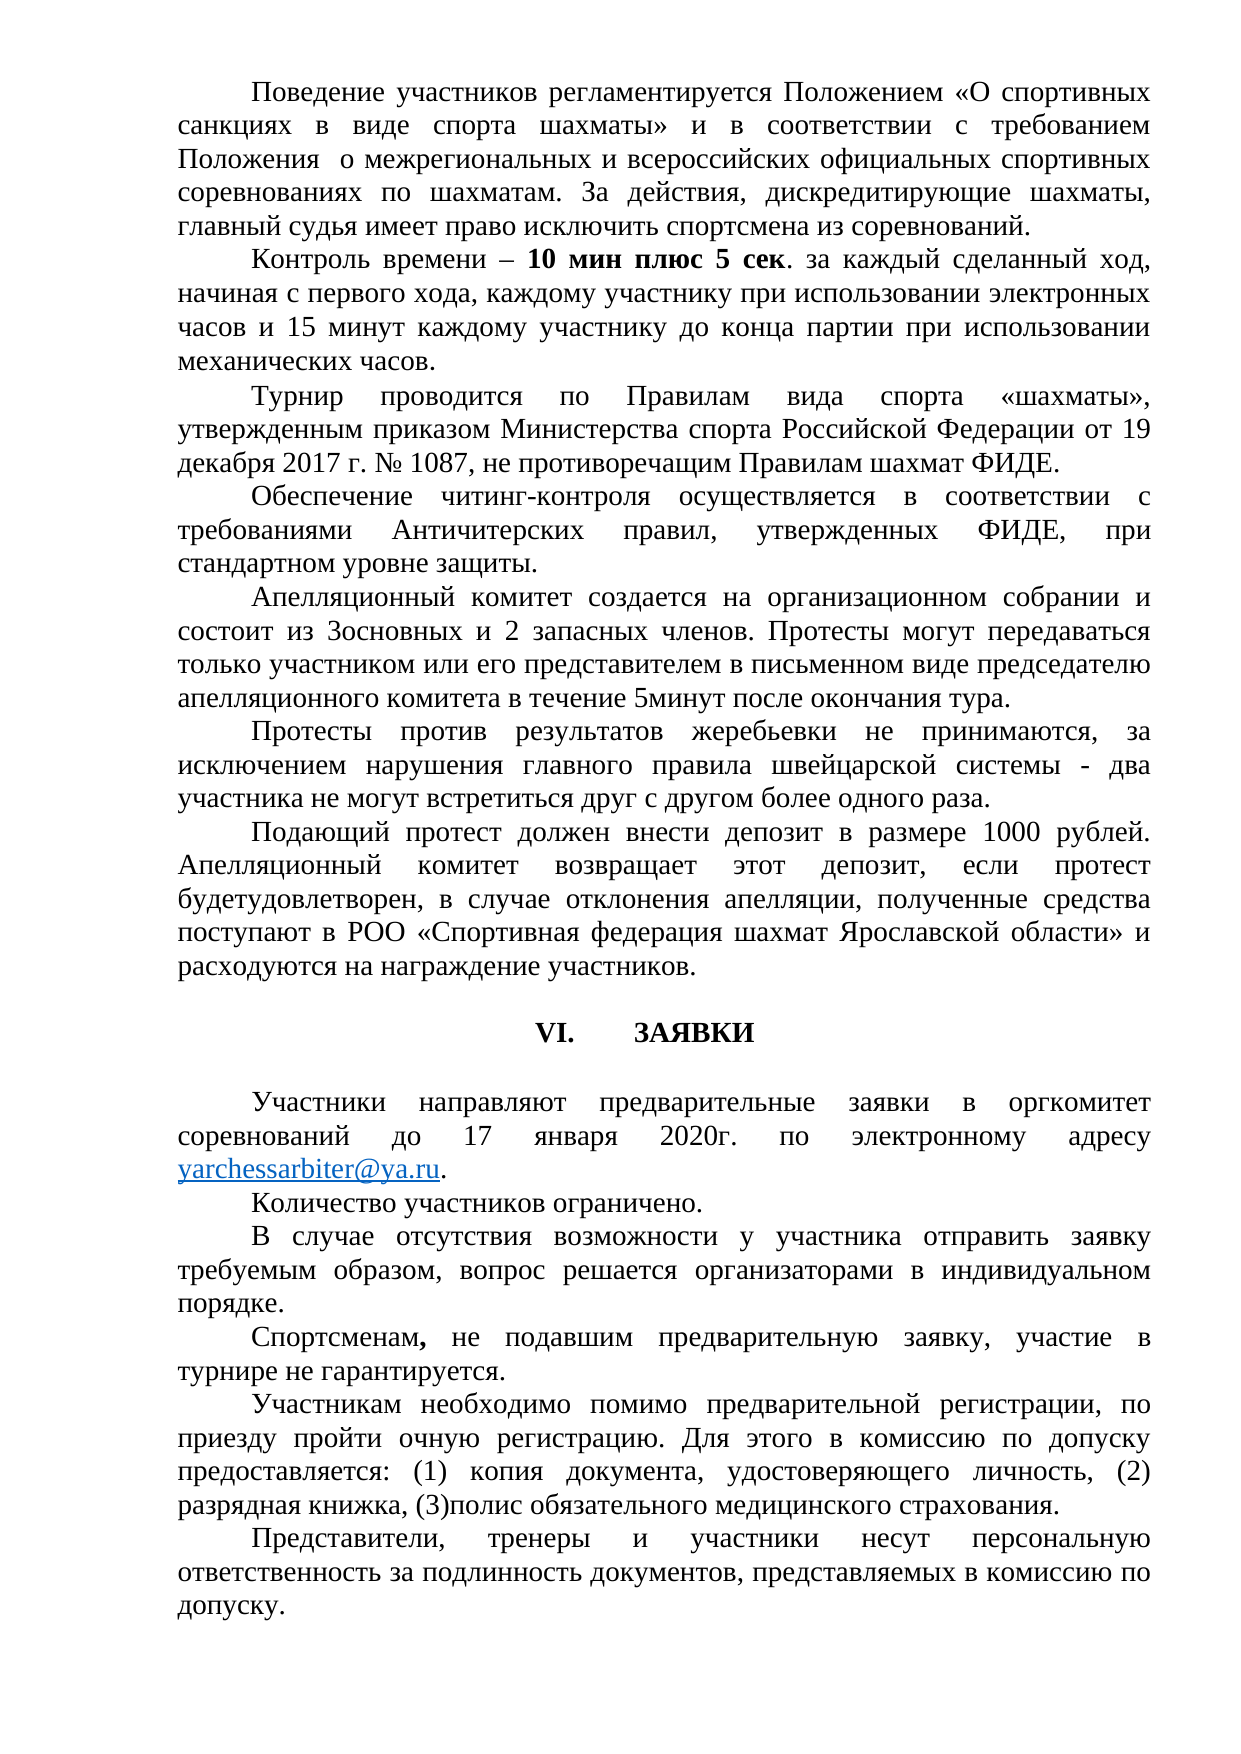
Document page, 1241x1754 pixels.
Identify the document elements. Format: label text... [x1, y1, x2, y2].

text Участникам необходимо помимо предварительной регистрации, по приезду пройти очную регистрацию. Для этого в комиссию по допуску предоставляется: (1) копия документа, удостоверяющего личность, (2) разрядная книжка, (3)полис обязательного медицинского страхования. [177, 1386, 1152, 1520]
text Апелляционный комитет создается на организационном собрании и состоит из 3основных и 2 запасных членов. Протесты могут передаваться только участником или его представителем в письменном виде председателю апелляционного комитета в течение 5минут после окончания тура. [177, 579, 1152, 713]
text Количество участников ограничено. [177, 1185, 1152, 1218]
text Турнир проводится по Правилам вида спорта «шахматы», утвержденным приказом Министерства спорта Российской Федерации от 19 декабря 2017 г. № 1087, не противоречащим Правилам шахмат ФИДЕ. [177, 378, 1152, 478]
text Спортсменам, не подавшим предварительную заявку, участие в турнире не гарантируется. [177, 1319, 1152, 1386]
text Протесты против результатов жеребьевки не принимаются, за исключением нарушения главного правила швейцарской системы - два участника не могут встретиться друг с другом более одного раза. [177, 713, 1152, 814]
text Подающий протест должен внести депозит в размере 1000 рублей. Апелляционный комитет возвращает этот депозит, если протест будетудовлетворен, в случае отклонения апелляции, полученные средства поступают в РОО «Спортивная федерация шахмат Ярославской области» и расходуются на награждение участников. [177, 814, 1152, 982]
text Представители, тренеры и участники несут персональную ответственность за подлинность документов, представляемых в комиссию по допуску. [177, 1520, 1152, 1621]
text Поведение участников регламентируется Положением «О спортивных санкциях в виде спорта шахматы» и в соответствии с требованием Положения о межрегиональных и всероссийских официальных спортивных соревнованиях по шахматам. За действия, дискредитирующие шахматы, главный судья имеет право исключить спортсмена из соревнований. [177, 74, 1152, 242]
text В случае отсутствия возможности у участника отправить заявку требуемым образом, вопрос решается организаторами в индивидуальном порядке. [177, 1218, 1152, 1319]
text Участники направляют предварительные заявки в оргкомитет соревнований до 17 января 2020г. по электронному адресу yarchessarbiter@ya.ru. [177, 1084, 1152, 1185]
list ЗАЯВКИ [177, 1015, 1152, 1049]
text Контроль времени – 10 мин плюс 5 сек. за каждый сделанный ход, начиная с первого хода, каждому участнику при использовании электронных часов и 15 минут каждому участнику до конца партии при использовании механических часов. [177, 242, 1152, 378]
text Обеспечение читинг-контроля осуществляется в соответствии с требованиями Античитерских правил, утвержденных ФИДЕ, при стандартном уровне защиты. [177, 478, 1152, 579]
